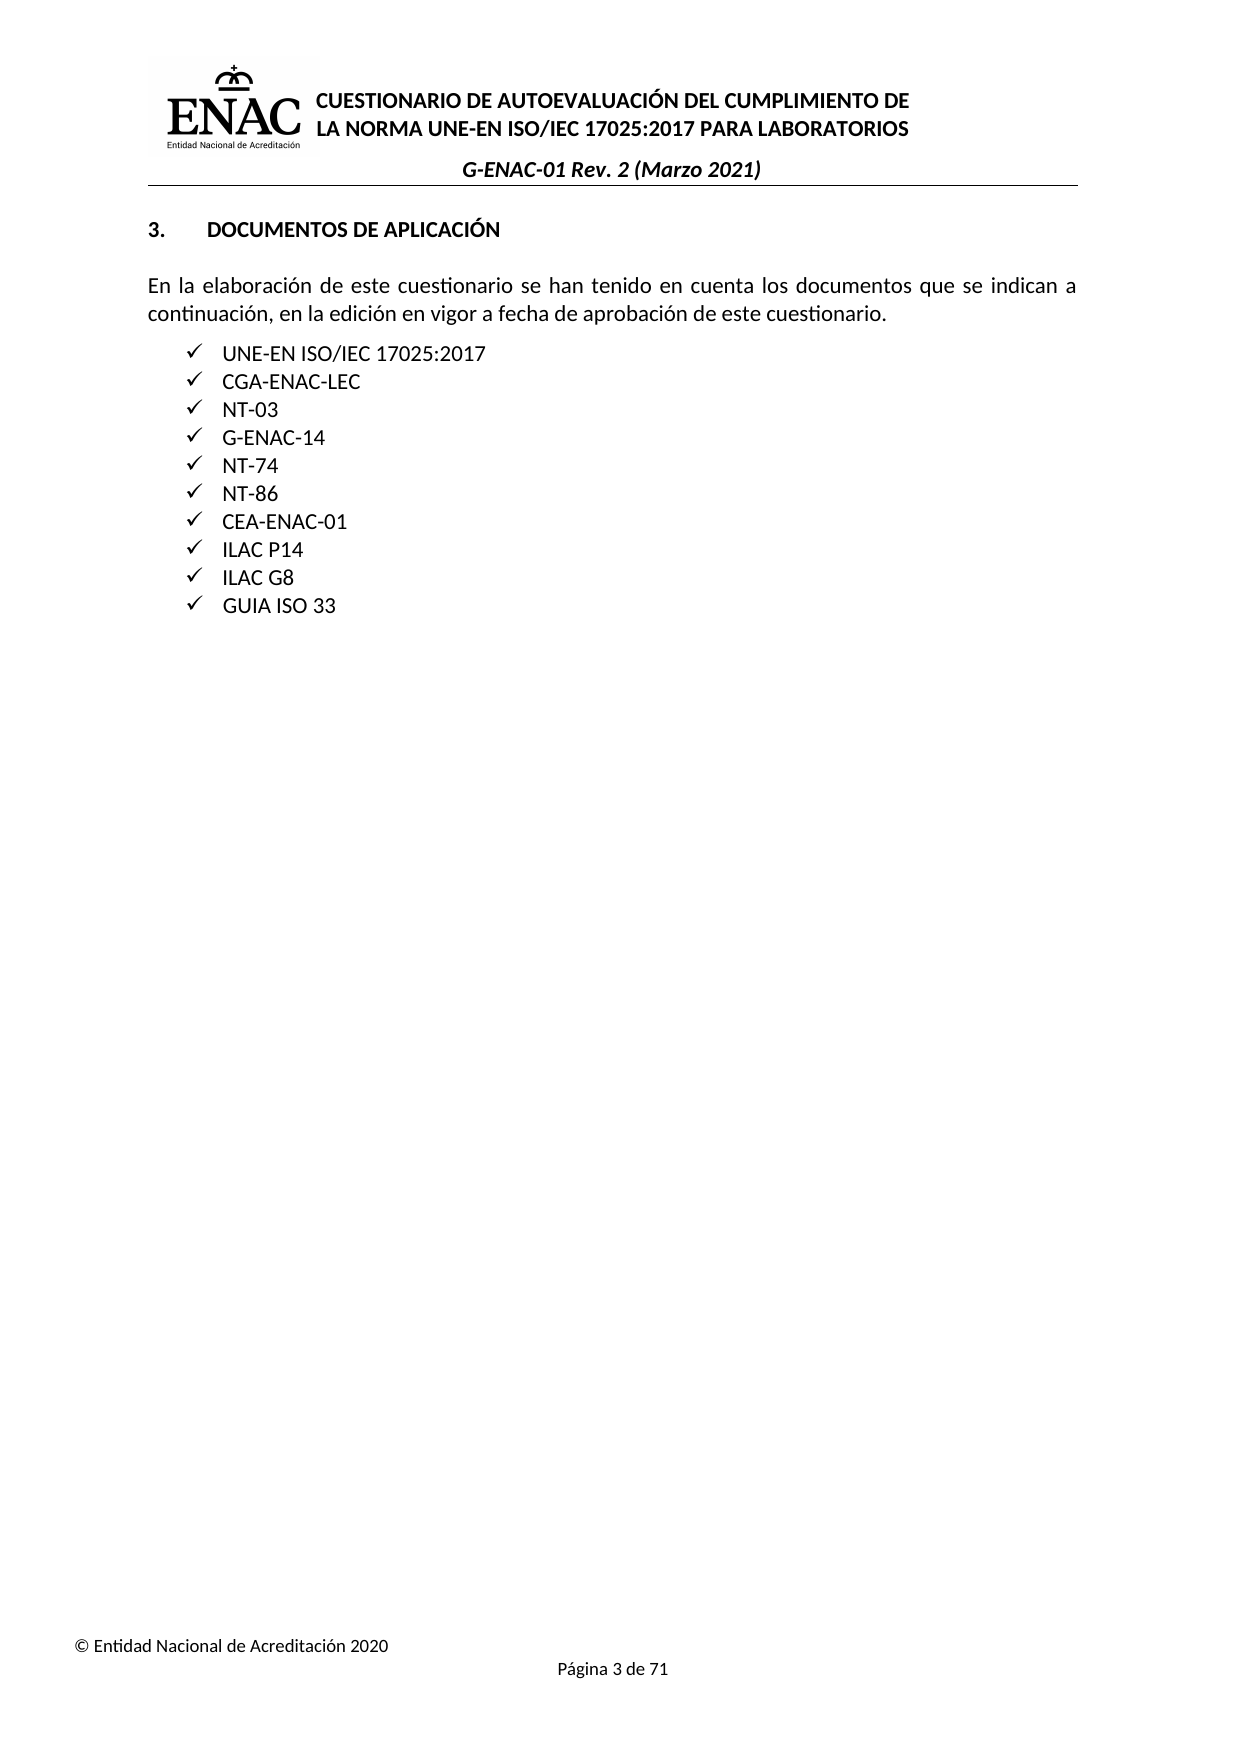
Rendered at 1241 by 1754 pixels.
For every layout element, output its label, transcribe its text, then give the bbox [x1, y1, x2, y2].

list NT-03 [185, 395, 1078, 423]
list NT-74 [185, 451, 1078, 479]
list GUIA ISO 33 [185, 592, 1078, 619]
list CGA-ENAC-LEC [185, 367, 1078, 395]
list G-ENAC-14 [185, 423, 1078, 451]
picture [147, 56, 321, 157]
list ILAC P14 [185, 536, 1078, 563]
list UNE-EN ISO/IEC 17025:2017 [185, 339, 1078, 367]
list ILAC G8 [185, 563, 1078, 592]
list CEA-ENAC-01 [185, 507, 1078, 536]
list NT-86 [185, 479, 1078, 507]
text En la elaboración de este cuestionario se han tenido en cuenta los documentos que se indican a continuación, en la edición en vigor a fecha de aprobación de este cuestionario. [148, 271, 1078, 327]
list DOCUMENTOS DE APLICACIÓN [148, 215, 1078, 243]
